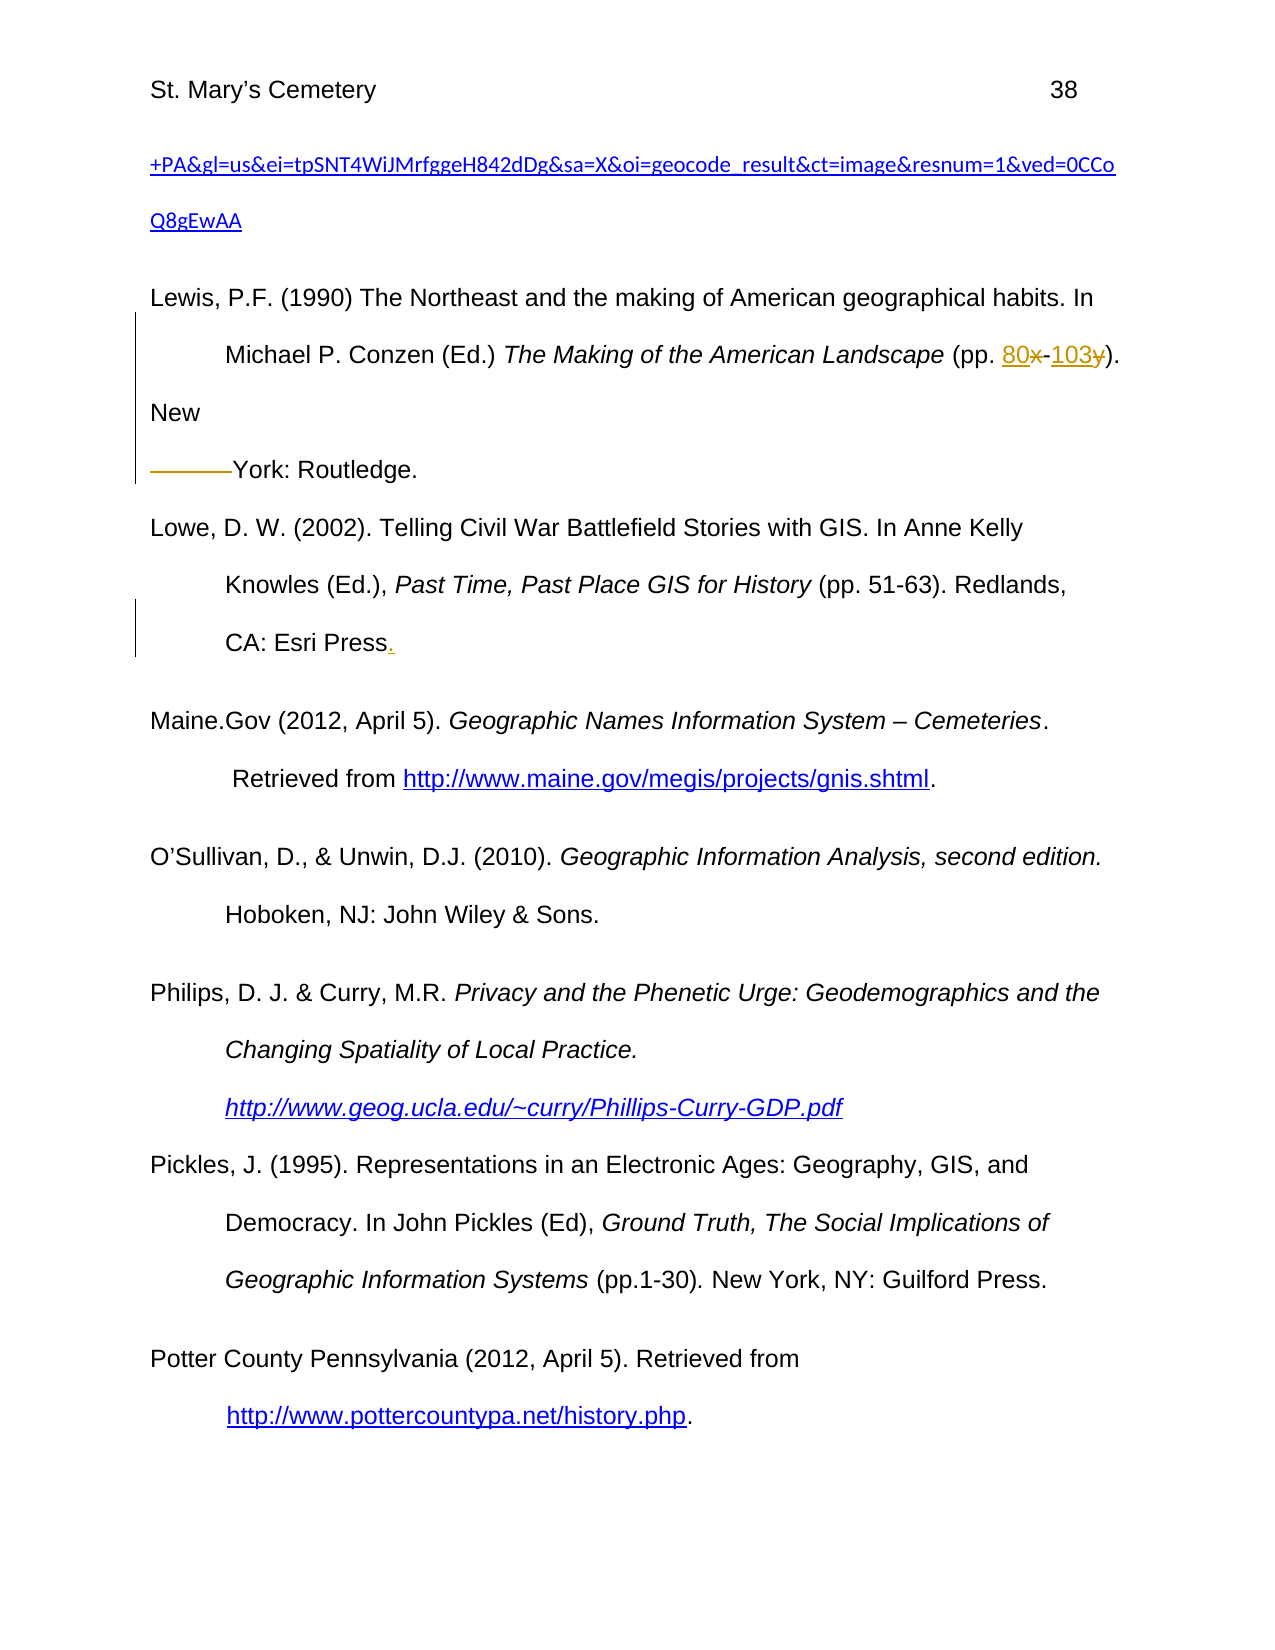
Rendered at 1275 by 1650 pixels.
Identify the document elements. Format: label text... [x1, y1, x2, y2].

text Maine.Gov (2012, April 5). Geographic Names Information System – Cemeteries. Retrieved from http://www.maine.gov/megis/projects/gnis.shtml. [150, 706, 1125, 792]
text O’Sullivan, D., & Unwin, D.J. (2010). Geographic Information Analysis, second edition. Hoboken, NJ: John Wiley & Sons. [150, 842, 1125, 928]
text Lewis, P.F. (1990) The Northeast and the making of American geographical habits. In Michael P. Conzen (Ed.) The Making of the American Landscape (pp. -). New York: Routledge. Lowe, D. W. (2002). Telling Civil War Battlefield Stories with GIS. In Anne Kelly Knowles (Ed.), Past Time, Past Place GIS for History (pp. 51-63). Redlands, CA: Esri Press [150, 283, 1125, 657]
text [150, 150, 1125, 234]
text Philips, D. J. & Curry, M.R. Privacy and the Phenetic Urge: Geodemographics and the Changing Spatiality of Local Practice. http://www.geog.ucla.edu/~curry/Phillips-Curry-GDP.pdf [150, 978, 1125, 1122]
text Pickles, J. (1995). Representations in an Electronic Ages: Geography, GIS, and Democracy. In John Pickles (Ed), Ground Truth, The Social Implications of Geographic Information Systems (pp.1-30). New York, NY: Guilford Press. [150, 1150, 1125, 1294]
text Potter County Pennsylvania (2012, April 5). Retrieved from http://www.pottercountypa.net/history.php. [150, 1344, 1125, 1430]
